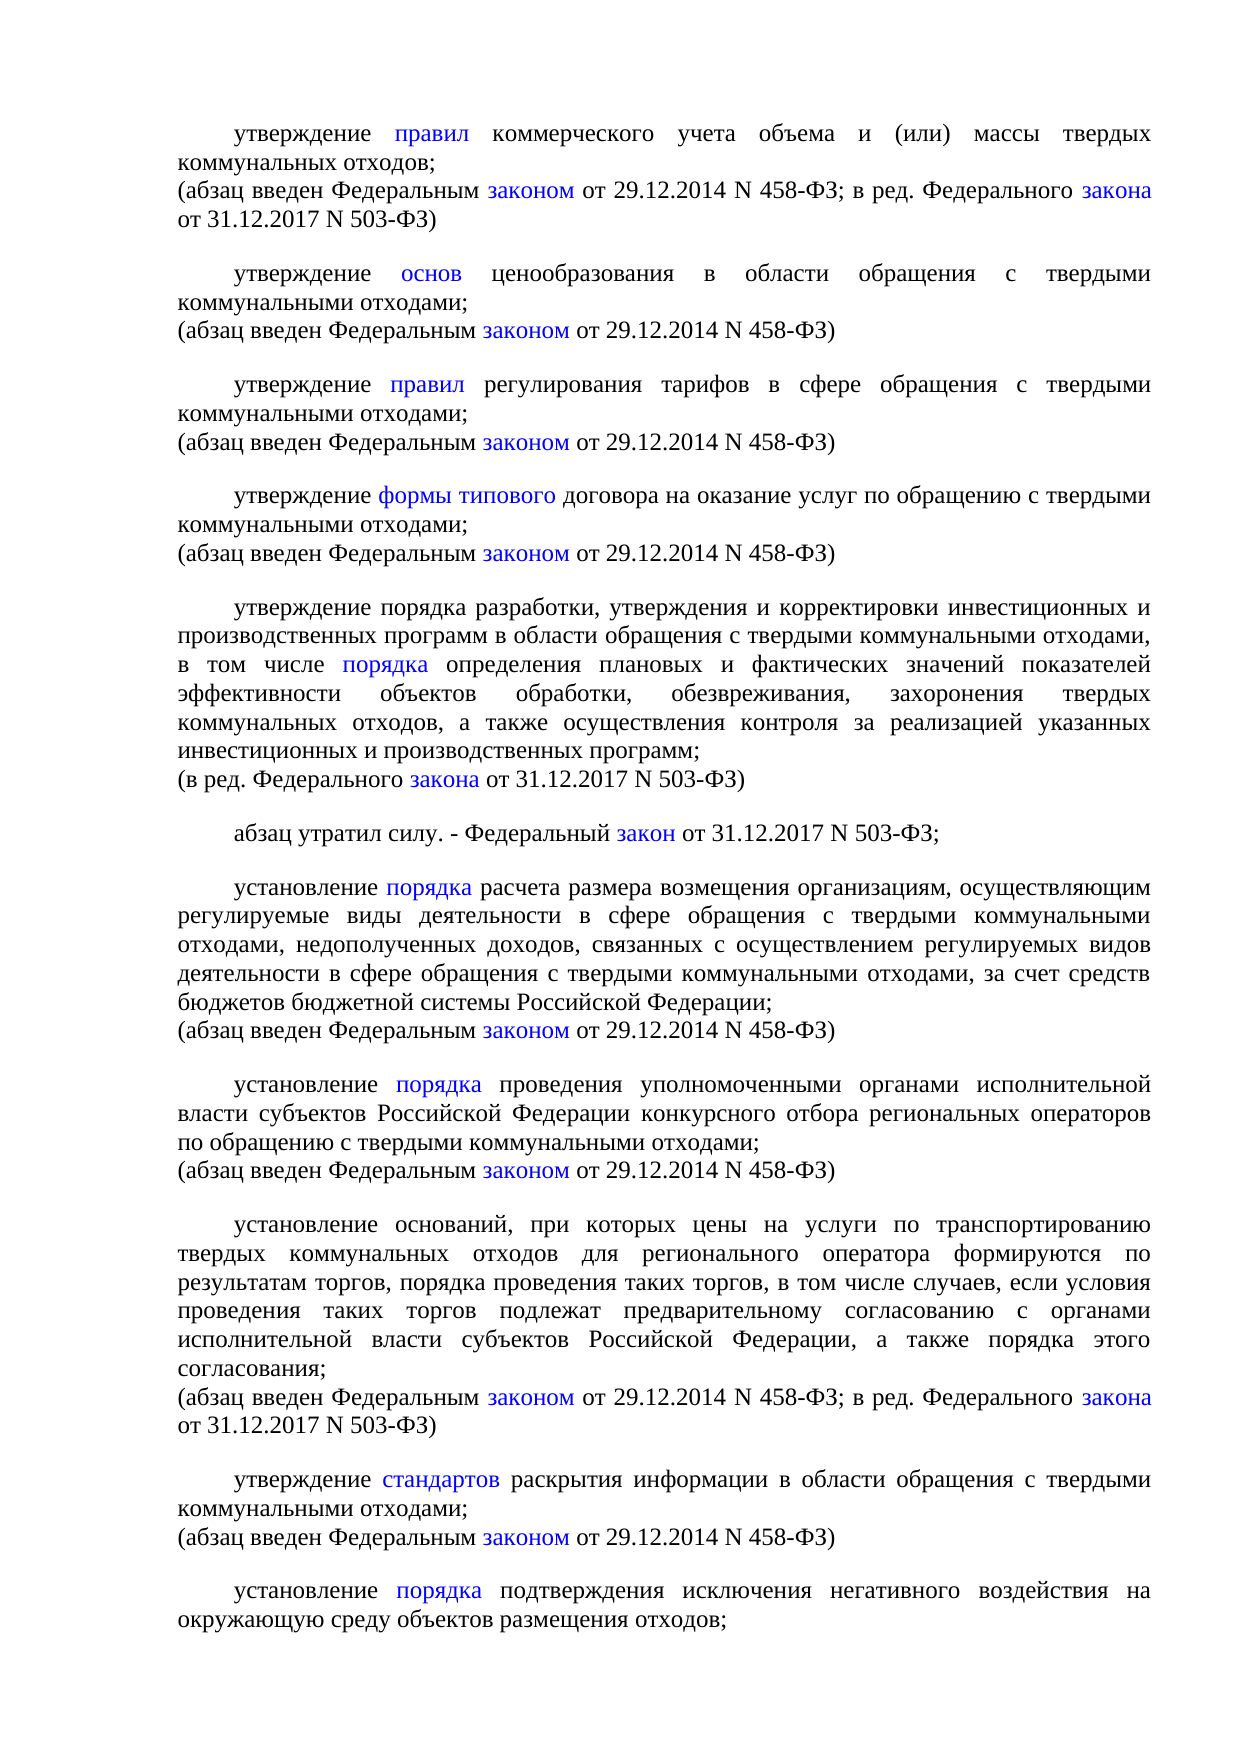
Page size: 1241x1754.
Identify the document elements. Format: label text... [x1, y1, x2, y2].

text установление порядка подтверждения исключения негативного воздействия на окружающую среду объектов размещения отходов; [177, 1576, 1152, 1633]
text утверждение формы типового договора на оказание услуг по обращению с твердыми коммунальными отходами; [177, 481, 1152, 538]
text абзац утратил силу. - Федеральный закон от 31.12.2017 N 503-ФЗ; [177, 818, 1152, 847]
text установление порядка проведения уполномоченными органами исполнительной власти субъектов Российской Федерации конкурсного отбора региональных операторов по обращению с твердыми коммунальными отходами; [177, 1069, 1152, 1156]
text утверждение стандартов раскрытия информации в области обращения с твердыми коммунальными отходами; [177, 1464, 1152, 1522]
text утверждение правил регулирования тарифов в сфере обращения с твердыми коммунальными отходами; [177, 369, 1152, 427]
text (в ред. Федерального закона от 31.12.2017 N 503-ФЗ) [177, 764, 1152, 793]
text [177, 1522, 1152, 1551]
text (абзац введен Федеральным законом от 29.12.2014 N 458-ФЗ) [177, 1156, 1152, 1184]
text (абзац введен Федеральным законом от 29.12.2014 N 458-ФЗ) [177, 1016, 1152, 1044]
text установление порядка расчета размера возмещения организациям, осуществляющим регулируемые виды деятельности в сфере обращения с твердыми коммунальными отходами, недополученных доходов, связанных с осуществлением регулируемых видов деятельности в сфере обращения с твердыми коммунальными отходами, за счет средств бюджетов бюджетной системы Российской Федерации; [177, 872, 1152, 1016]
text (абзац введен Федеральным законом от 29.12.2014 N 458-ФЗ; в ред. Федерального закона от 31.12.2017 N 503-ФЗ) [177, 176, 1152, 233]
text (абзац введен Федеральным законом от 29.12.2014 N 458-ФЗ) [177, 538, 1152, 567]
text (абзац введен Федеральным законом от 29.12.2014 N 458-ФЗ) [177, 316, 1152, 344]
text утверждение порядка разработки, утверждения и корректировки инвестиционных и производственных программ в области обращения с твердыми коммунальными отходами, в том числе порядка определения плановых и фактических значений показателей эффективности объектов обработки, обезвреживания, захоронения твердых коммунальных отходов, а также осуществления контроля за реализацией указанных инвестиционных и производственных программ; [177, 592, 1152, 764]
text установление оснований, при которых цены на услуги по транспортированию твердых коммунальных отходов для регионального оператора формируются по результатам торгов, порядка проведения таких торгов, в том числе случаев, если условия проведения таких торгов подлежат предварительному согласованию с органами исполнительной власти субъектов Российской Федерации, а также порядка этого согласования; [177, 1209, 1152, 1382]
text (абзац введен Федеральным законом от 29.12.2014 N 458-ФЗ; в ред. Федерального закона от 31.12.2017 N 503-ФЗ) [177, 1382, 1152, 1439]
text утверждение основ ценообразования в области обращения с твердыми коммунальными отходами; [177, 258, 1152, 316]
text (абзац введен Федеральным законом от 29.12.2014 N 458-ФЗ) [177, 427, 1152, 456]
text утверждение правил коммерческого учета объема и (или) массы твердых коммунальных отходов; [177, 118, 1152, 176]
